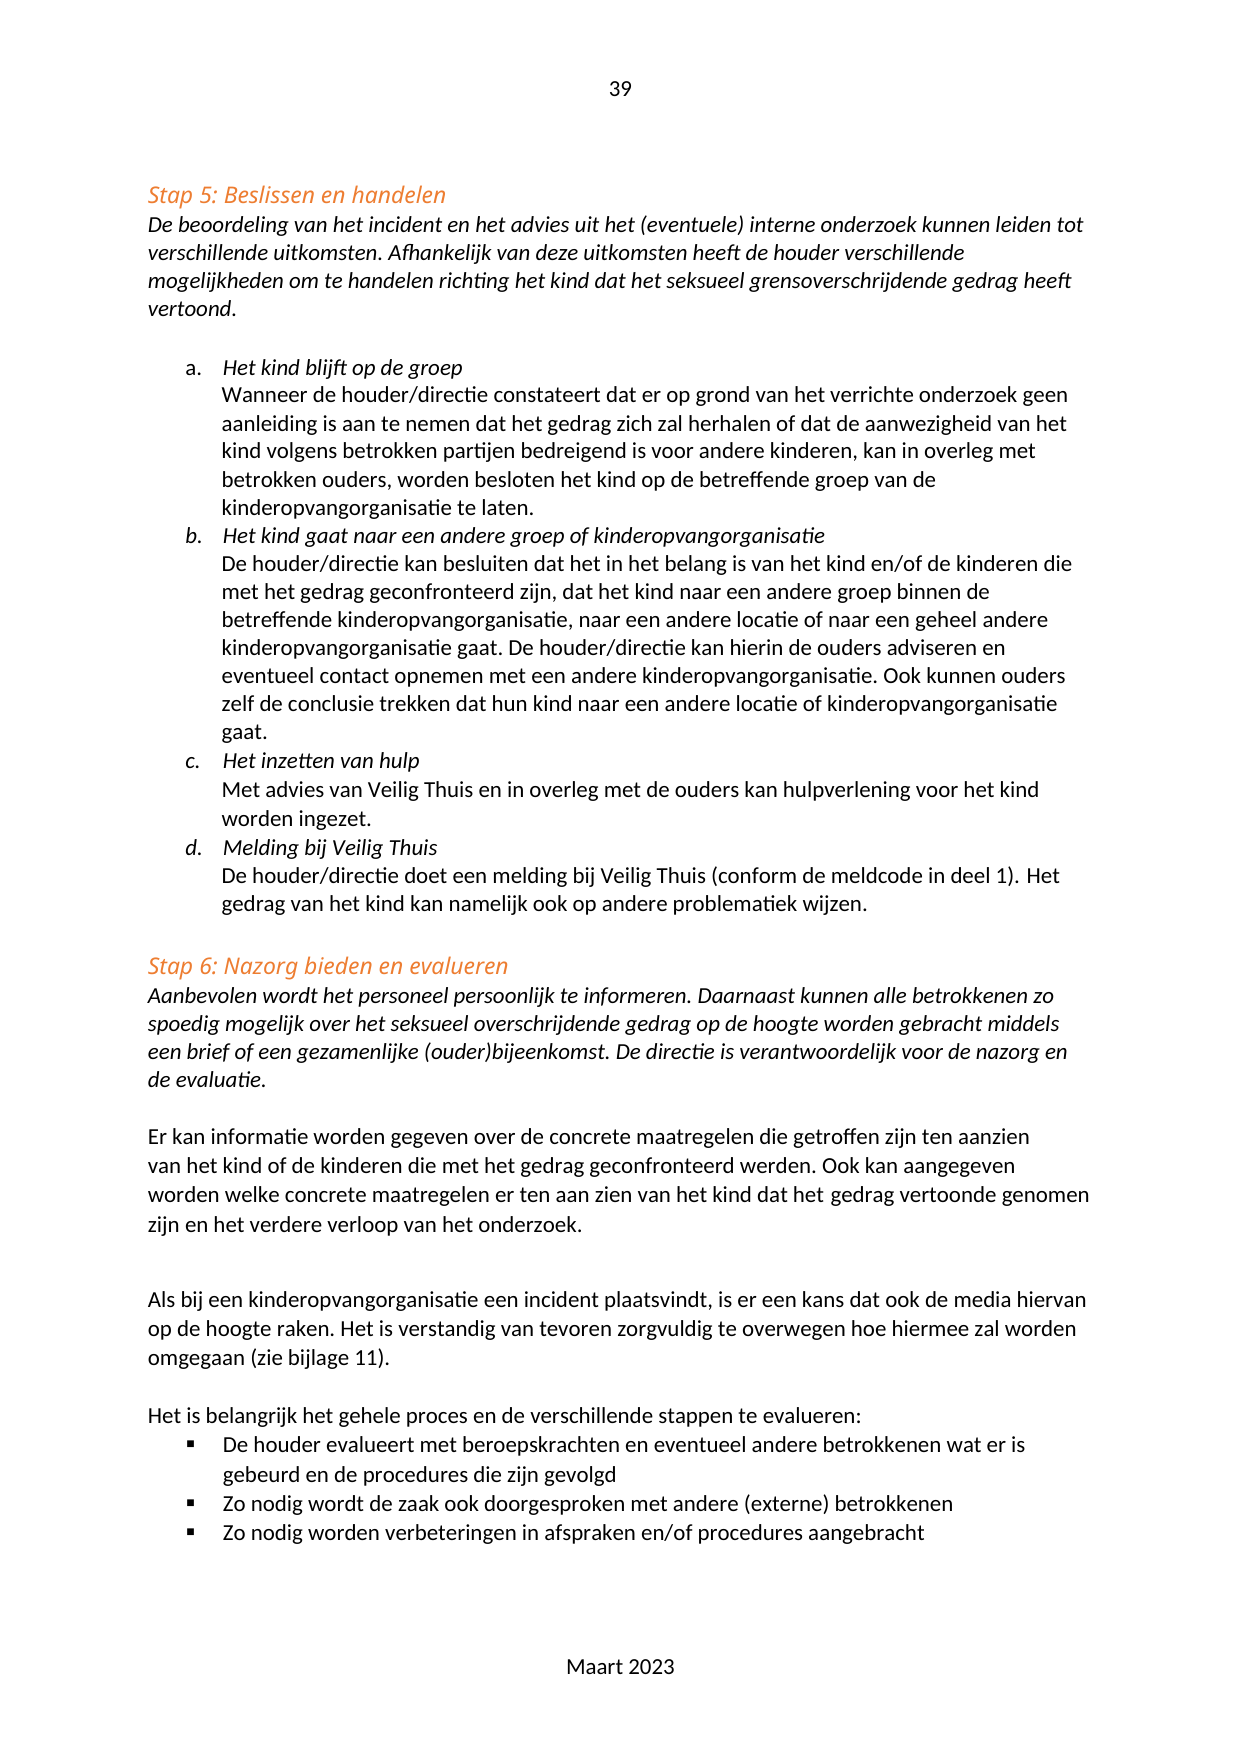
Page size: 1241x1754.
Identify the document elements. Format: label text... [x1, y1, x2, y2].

text Het is belangrijk het gehele proces en de verschillende stappen te evalueren: [148, 1400, 1092, 1429]
text Wanneer de houder/directie constateert dat er op grond van het verrichte onderzoek geen aanleiding is aan te nemen dat het gedrag zich zal herhalen of dat de aanwezigheid van het kind volgens betrokken partijen bedreigend is voor andere kinderen, kan in overleg met betrokken ouders, worden besloten het kind op de betreffende groep van de kinderopvangorganisatie te laten. [221, 381, 1092, 521]
list Het inzetten van hulp [185, 745, 1092, 774]
text De houder/directie doet een melding bij Veilig Thuis (conform de meldcode in deel 1). Het gedrag van het kind kan namelijk ook op andere problematiek wijzen. [221, 862, 1092, 918]
text Met advies van Veilig Thuis en in overleg met de ouders kan hulpverlening voor het kind worden ingezet. [221, 774, 1092, 832]
list Het kind gaat naar een andere groep of kinderopvangorganisatie [185, 521, 1092, 549]
list Het kind blijft op de groep [185, 351, 1092, 381]
text De houder/directie kan besluiten dat het in het belang is van het kind en/of de kinderen die met het gedrag geconfronteerd zijn, dat het kind naar een andere groep binnen de betreffende kinderopvangorganisatie, naar een andere locatie of naar een geheel andere kinderopvangorganisatie gaat. De houder/directie kan hierin de ouders adviseren en eventueel contact opnemen met een andere kinderopvangorganisatie. Ook kunnen ouders zelf de conclusie trekken dat hun kind naar een andere locatie of kinderopvangorganisatie gaat. [221, 549, 1092, 745]
text Als bij een kinderopvangorganisatie een incident plaatsvindt, is er een kans dat ook de media hiervan op de hoogte raken. Het is verstandig van tevoren zorgvuldig te overwegen hoe hiermee zal worden omgegaan (zie bijlage 11). [148, 1284, 1092, 1371]
text Er kan informatie worden gegeven over de concrete maatregelen die getroffen zijn ten aanzien van het kind of de kinderen die met het gedrag geconfronteerd werden. Ook kan aangegeven worden welke concrete maatregelen er ten aan zien van het kind dat het gedrag vertoonde genomen zijn en het verdere verloop van het onderzoek. [148, 1121, 1092, 1238]
list De houder evalueert met beroepskrachten en eventueel andere betrokkenen wat er is gebeurd en de procedures die zijn gevolgd [185, 1429, 1092, 1488]
list Zo nodig worden verbeteringen in afspraken en/of procedures aangebracht [185, 1517, 1092, 1546]
list Melding bij Veilig Thuis [185, 832, 1092, 862]
text De beoordeling van het incident en het advies uit het (eventuele) interne onderzoek kunnen leiden tot verschillende uitkomsten. Afhankelijk van deze uitkomsten heeft de houder verschillende mogelijkheden om te handelen richting het kind dat het seksueel grensoverschrijdende gedrag heeft vertoond. [148, 210, 1092, 322]
subtitle Stap 6: Nazorg bieden en evalueren [148, 950, 1092, 981]
list Zo nodig wordt de zaak ook doorgesproken met andere (externe) betrokkenen [185, 1488, 1092, 1517]
text Aanbevolen wordt het personeel persoonlijk te informeren. Daarnaast kunnen alle betrokkenen zo spoedig mogelijk over het seksueel overschrijdende gedrag op de hoogte worden gebracht middels een brief of een gezamenlijke (ouder)bijeenkomst. De directie is verantwoordelijk voor de nazorg en de evaluatie. [148, 981, 1092, 1121]
subtitle Stap 5: Beslissen en handelen [148, 148, 1092, 210]
